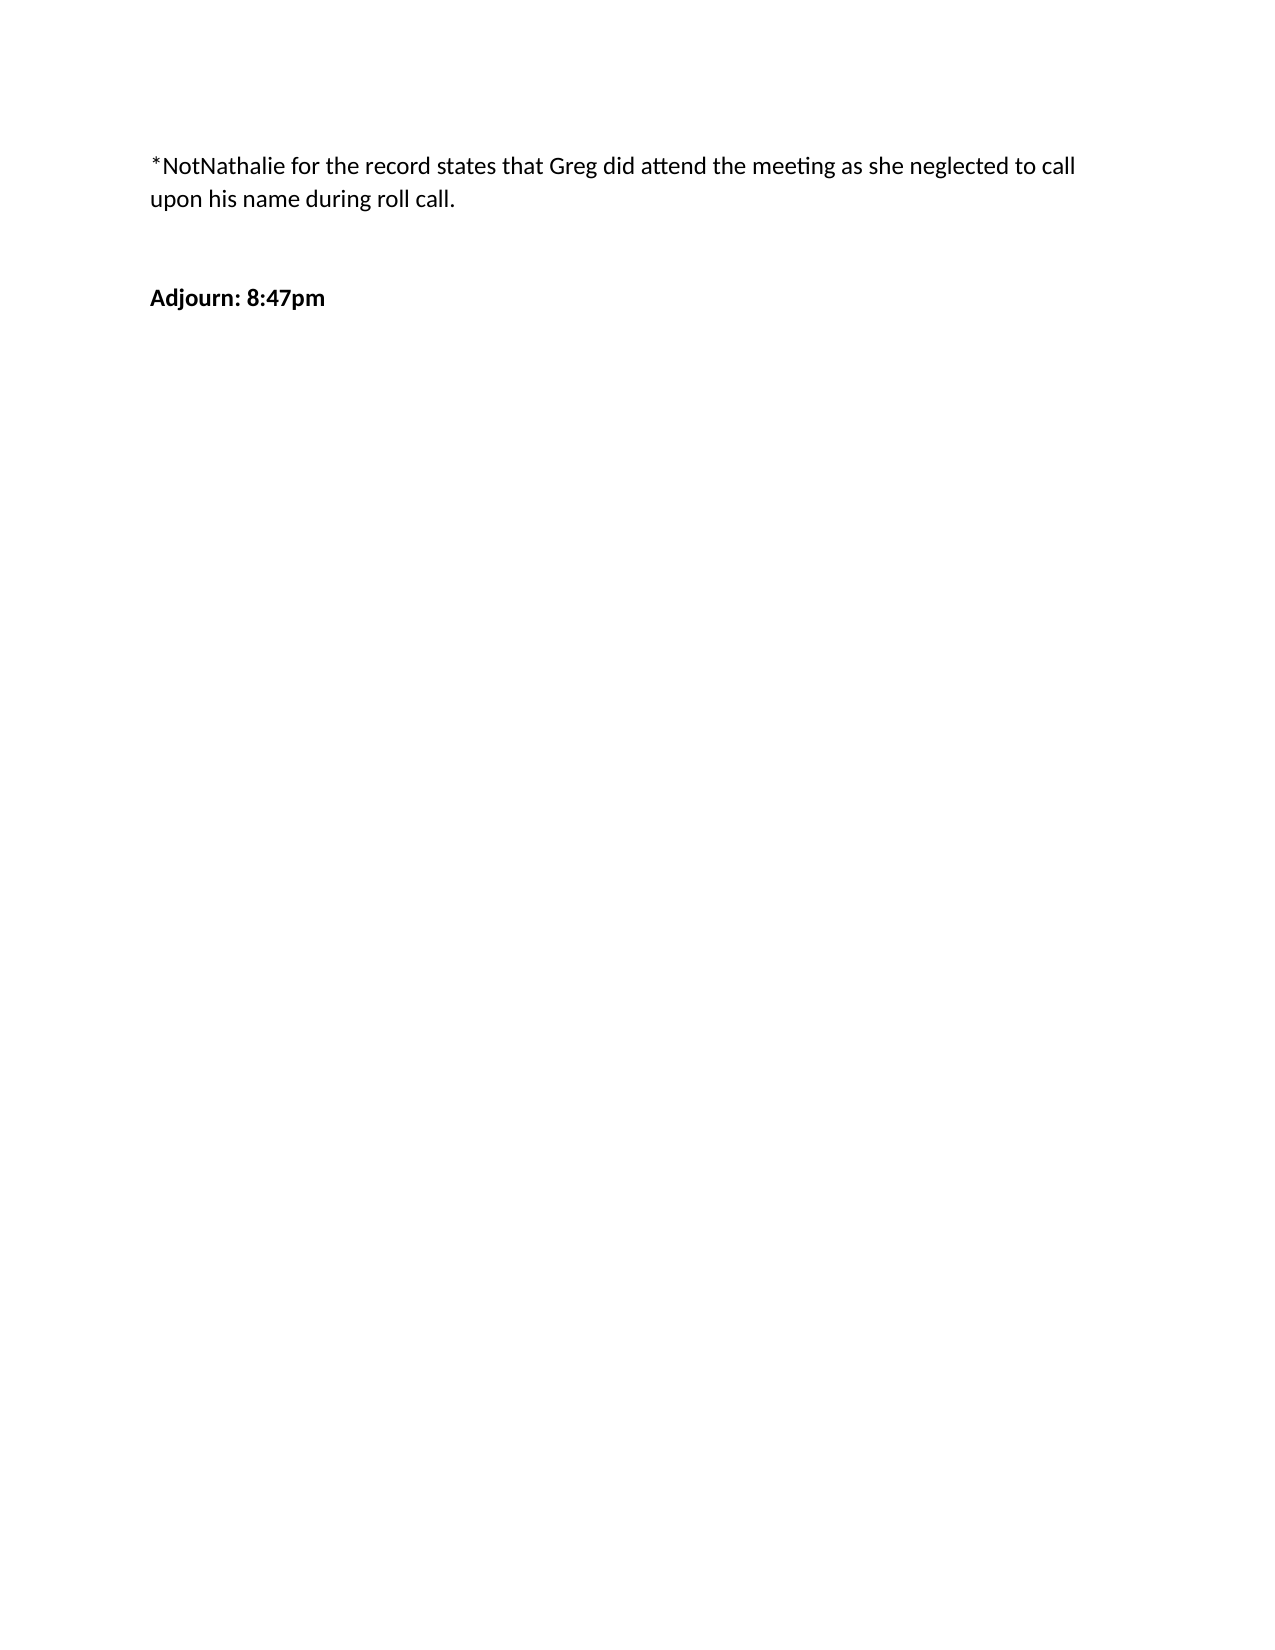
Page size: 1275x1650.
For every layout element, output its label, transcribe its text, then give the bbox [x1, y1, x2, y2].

text *NotNathalie for the record states that Greg did attend the meeting as she neglected to call upon his name during roll call. [150, 150, 1125, 213]
text Adjourn: 8:47pm [150, 282, 1125, 313]
